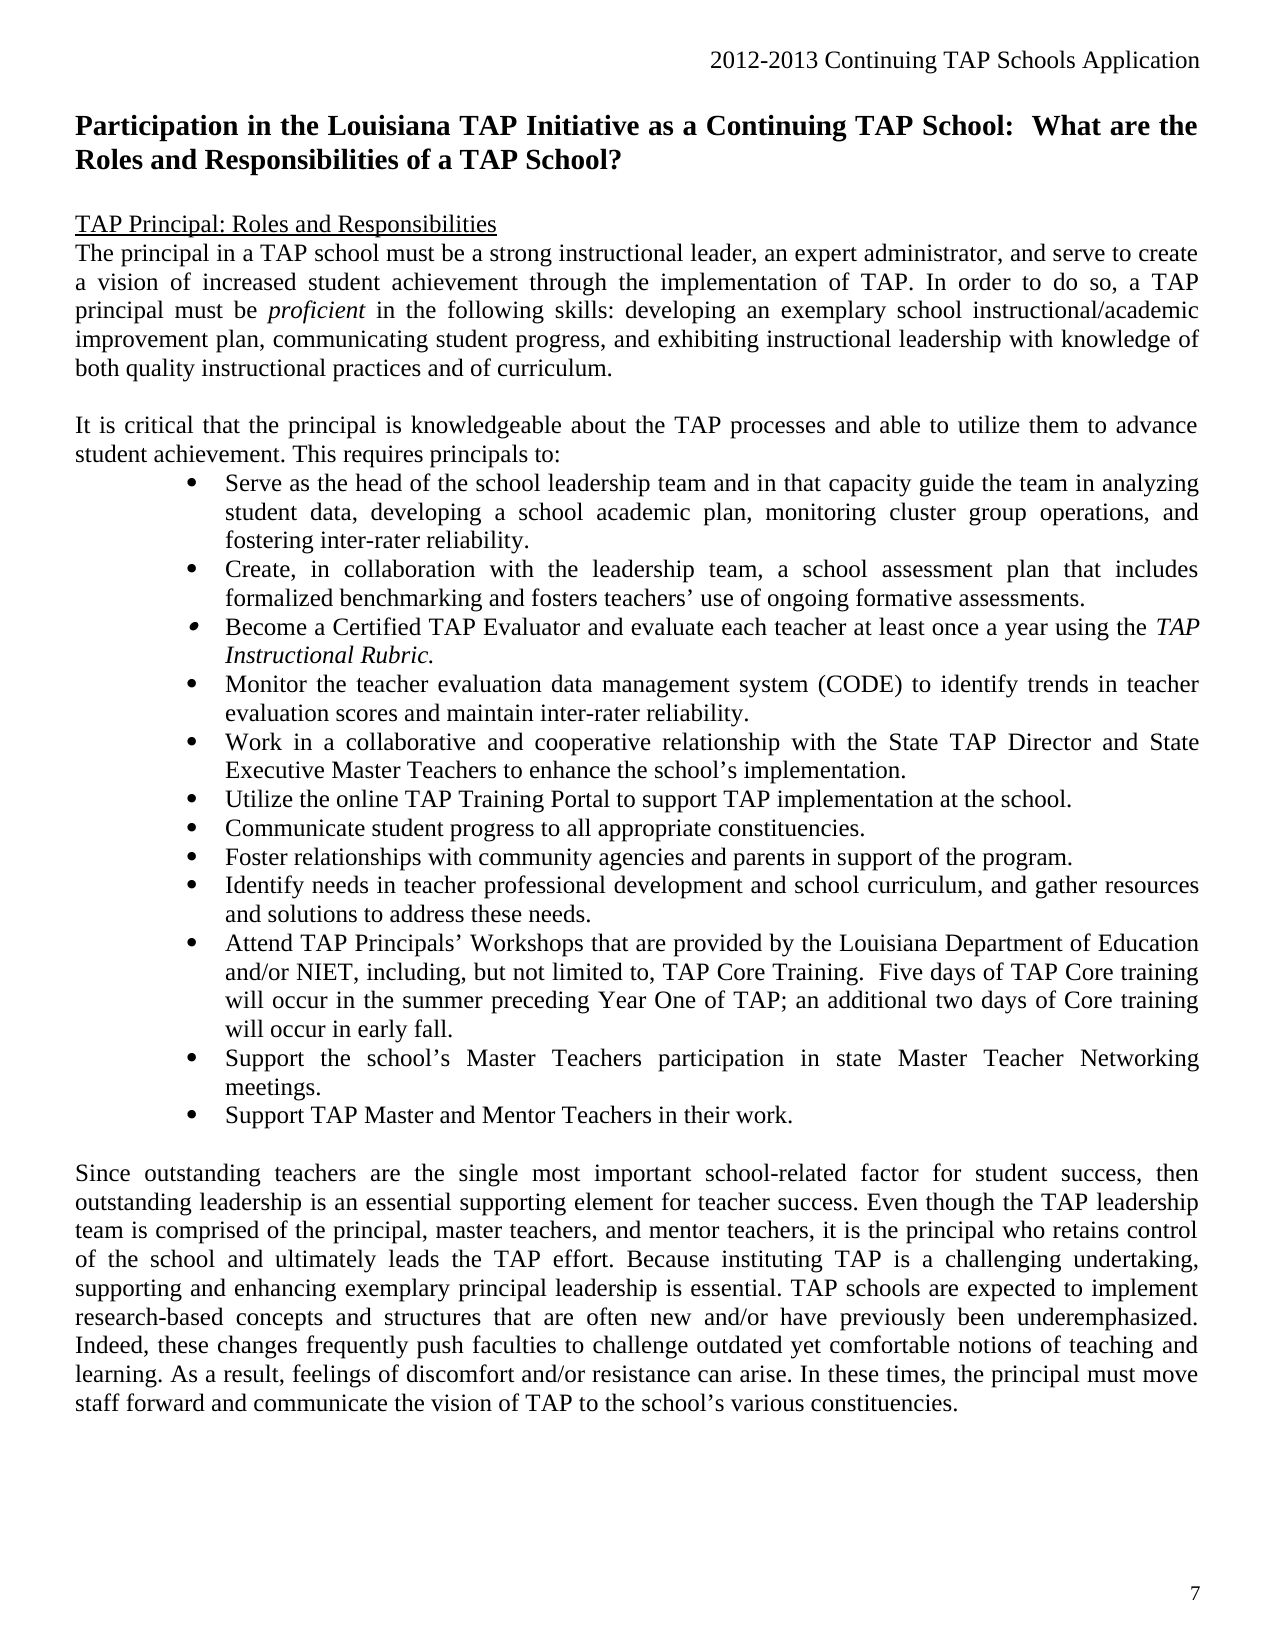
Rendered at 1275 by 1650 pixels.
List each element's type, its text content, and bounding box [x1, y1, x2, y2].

list Monitor the teacher evaluation data management system (CODE) to identify trends in teacher evaluation scores and maintain inter-rater reliability. [187, 669, 1200, 727]
list Identify needs in teacher professional development and school curriculum, and gather resources and solutions to address these needs. [187, 870, 1200, 928]
list Create, in collaboration with the leadership team, a school assessment plan that includes formalized benchmarking and fosters teachers’ use of ongoing formative assessments. [187, 554, 1200, 612]
text It is critical that the principal is knowledgeable about the TAP processes and able to utilize them to advance student achievement. This requires principals to: [75, 410, 1200, 468]
list Support the school’s Master Teachers participation in state Master Teacher Networking meetings. [187, 1043, 1200, 1100]
list Communicate student progress to all appropriate constituencies. [187, 813, 1200, 842]
list Utilize the online TAP Training Portal to support TAP implementation at the school. [187, 784, 1200, 813]
text TAP Principal: Roles and Responsibilities [75, 209, 1200, 238]
list Become a Certified TAP Evaluator and evaluate each teacher at least once a year using the TAP Instructional Rubric. [187, 612, 1200, 669]
list Work in a collaborative and cooperative relationship with the State TAP Director and State Executive Master Teachers to enhance the school’s implementation. [187, 727, 1200, 784]
list Foster relationships with community agencies and parents in support of the program. [187, 842, 1200, 870]
list Support TAP Master and Mentor Teachers in their work. [187, 1100, 1200, 1129]
list Serve as the head of the school leadership team and in that capacity guide the team in analyzing student data, developing a school academic plan, monitoring cluster group operations, and fostering inter-rater reliability. [187, 468, 1200, 554]
text The principal in a TAP school must be a strong instructional leader, an expert administrator, and serve to create a vision of increased student achievement through the implementation of TAP. In order to do so, a TAP principal must be proficient in the following skills: developing an exemplary school instructional/academic improvement plan, communicating student progress, and exhibiting instructional leadership with knowledge of both quality instructional practices and of curriculum. [75, 238, 1200, 382]
text Participation in the Louisiana TAP Initiative as a Continuing TAP School: What are the Roles and Responsibilities of a TAP School? [75, 108, 1200, 176]
list Attend TAP Principals’ Workshops that are provided by the Louisiana Department of Education and/or NIET, including, but not limited to, TAP Core Training. Five days of TAP Core training will occur in the summer preceding Year One of TAP; an additional two days of Core training will occur in early fall. [187, 928, 1200, 1043]
text Since outstanding teachers are the single most important school-related factor for student success, then outstanding leadership is an essential supporting element for teacher success. Even though the TAP leadership team is comprised of the principal, master teachers, and mentor teachers, it is the principal who retains control of the school and ultimately leads the TAP effort. Because instituting TAP is a challenging undertaking, supporting and enhancing exemplary principal leadership is essential. TAP schools are expected to implement research-based concepts and structures that are often new and/or have previously been underemphasized. Indeed, these changes frequently push faculties to challenge outdated yet comfortable notions of teaching and learning. As a result, feelings of discomfort and/or resistance can arise. In these times, the principal must move staff forward and communicate the vision of TAP to the school’s various constituencies. [75, 1158, 1200, 1417]
